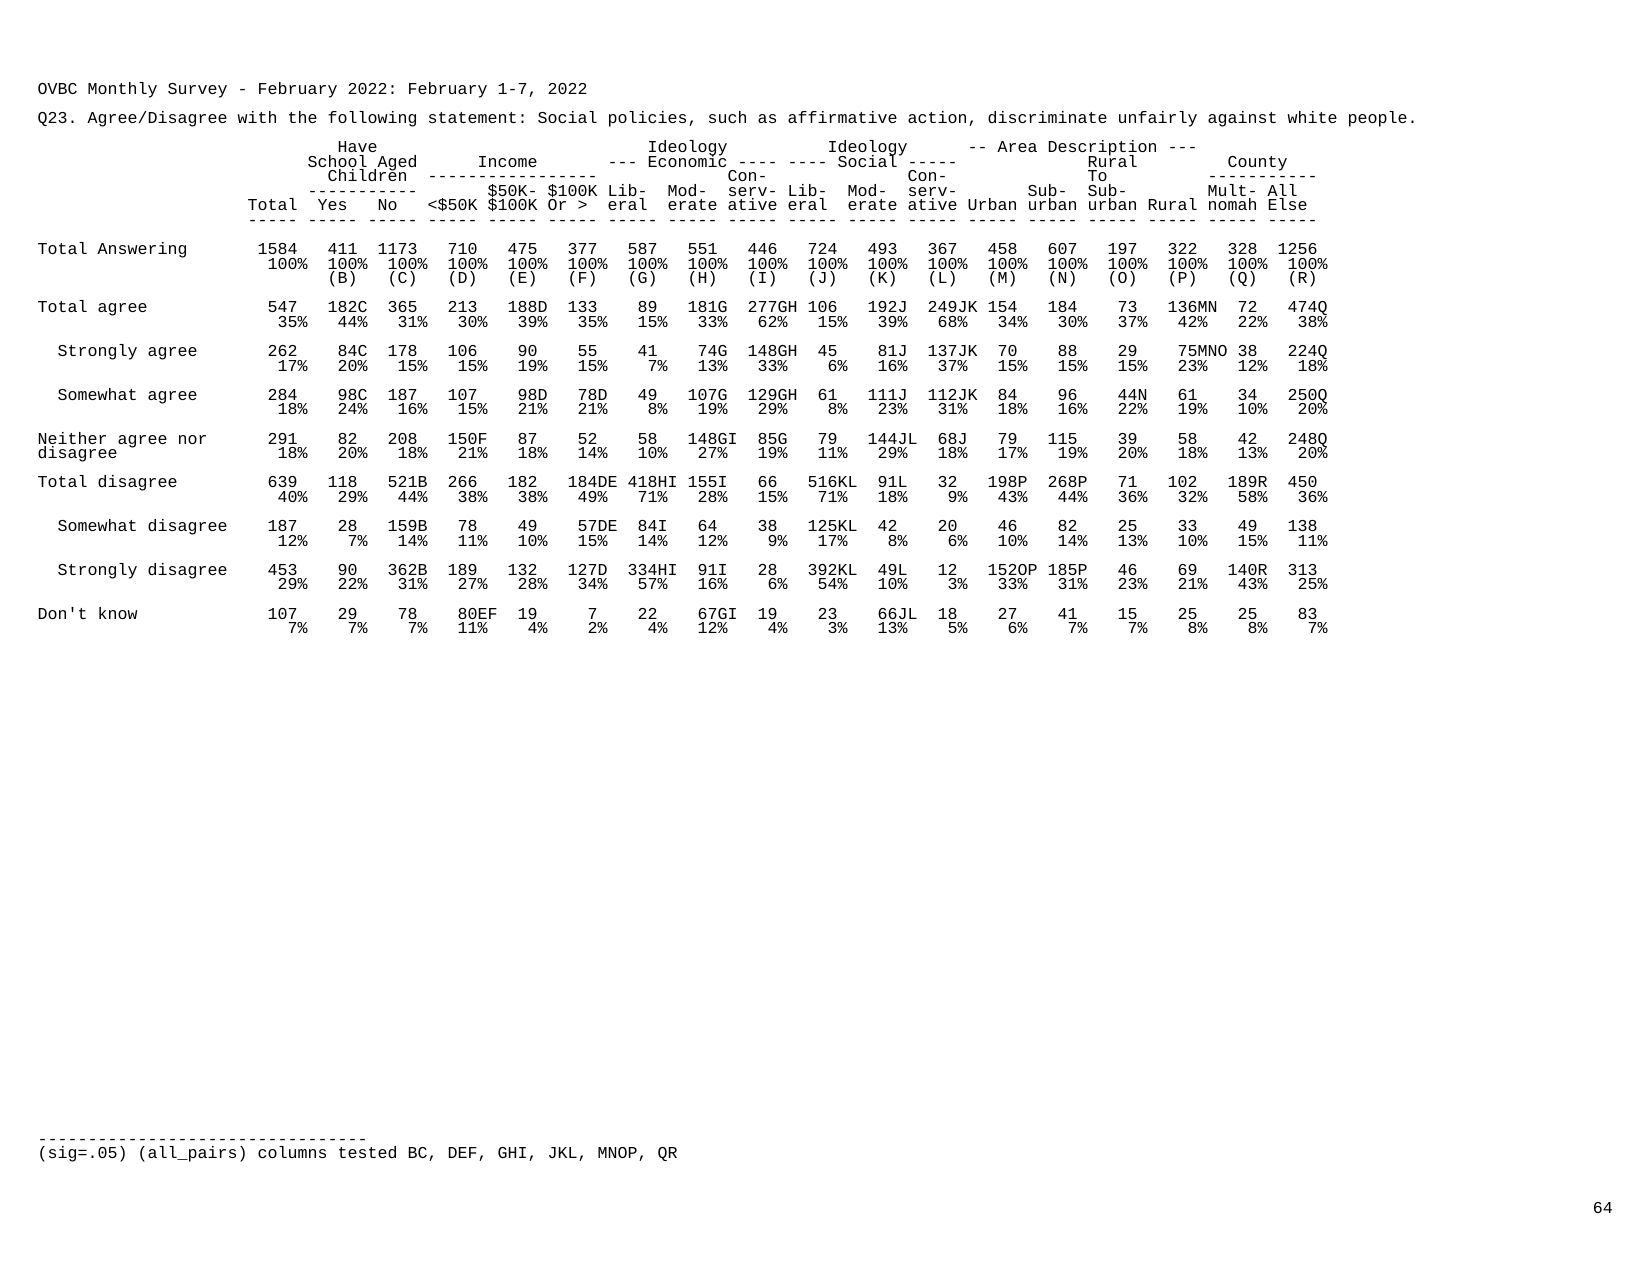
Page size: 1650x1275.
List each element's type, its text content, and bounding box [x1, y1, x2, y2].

text Q23. Agree/Disagree with the following statement: Social policies, such as affirmative action, discriminate unfairly against white people. [43, 112, 1612, 126]
text (B) (C) (D) (E) (F) (G) (H) (I) (J) (K) (L) (M) (N) (O) (P) (Q) (R) [37, 272, 1612, 287]
text Children ----------------- Con- Con- To ----------- [37, 170, 1612, 184]
text 7% 7% 7% 11% 4% 2% 4% 12% 4% 3% 13% 5% 6% 7% 7% 8% 8% 7% [37, 622, 1612, 637]
text School Aged Income --- Economic ---- ---- Social ----- Rural County [37, 155, 1612, 170]
text Total Yes No <$50K $100K Or > eral erate ative eral erate ative Urban urban urban Rural nomah Else [37, 199, 1612, 214]
text Total disagree 639 118 521B 266 182 184DE 418HI 155I 66 516KL 91L 32 198P 268P 71 102 189R 450 [37, 476, 1612, 491]
text 40% 29% 44% 38% 38% 49% 71% 28% 15% 71% 18% 9% 43% 44% 36% 32% 58% 36% [37, 491, 1612, 505]
text Somewhat disagree 187 28 159B 78 49 57DE 84I 64 38 125KL 42 20 46 82 25 33 49 138 [37, 520, 1612, 534]
text Neither agree nor 291 82 208 150F 87 52 58 148GI 85G 79 144JL 68J 79 115 39 58 42 248Q [37, 432, 1612, 447]
text 18% 24% 16% 15% 21% 21% 8% 19% 29% 8% 23% 31% 18% 16% 22% 19% 10% 20% [37, 403, 1612, 418]
text Total agree 547 182C 365 213 188D 133 89 181G 277GH 106 192J 249JK 154 184 73 136MN 72 474Q [37, 301, 1612, 316]
text --------------------------------- [37, 1132, 1612, 1147]
text ----------- $50K- $100K Lib- Mod- serv- Lib- Mod- serv- Sub- Sub- Mult- All [37, 184, 1612, 199]
text Somewhat agree 284 98C 187 107 98D 78D 49 107G 129GH 61 111J 112JK 84 96 44N 61 34 250Q [37, 389, 1323, 403]
text Strongly disagree 453 90 362B 189 132 127D 334HI 91I 28 392KL 49L 12 152OP 185P 46 69 140R 313 [37, 564, 1612, 578]
text 17% 20% 15% 15% 19% 15% 7% 13% 33% 6% 16% 37% 15% 15% 15% 23% 12% 18% [37, 359, 1612, 374]
text Have Ideology Ideology -- Area Description --- [37, 141, 1612, 155]
text disagree 18% 20% 18% 21% 18% 14% 10% 27% 19% 11% 29% 18% 17% 19% 20% 18% 13% 20% [37, 447, 1612, 462]
text Total Answering 1584 411 1173 710 475 377 587 551 446 724 493 367 458 607 197 322 328 1256 [37, 243, 1612, 257]
text 35% 44% 31% 30% 39% 35% 15% 33% 62% 15% 39% 68% 34% 30% 37% 42% 22% 38% [37, 316, 1612, 330]
text 100% 100% 100% 100% 100% 100% 100% 100% 100% 100% 100% 100% 100% 100% 100% 100% 100% 100% [37, 257, 1612, 272]
text ----- ----- ----- ----- ----- ----- ----- ----- ----- ----- ----- ----- ----- ----- ----- ----- ----- ----- [37, 214, 1612, 228]
text 29% 22% 31% 27% 28% 34% 57% 16% 6% 54% 10% 3% 33% 31% 23% 21% 43% 25% [37, 578, 1612, 593]
text Strongly agree 262 84C 178 106 90 55 41 74G 148GH 45 81J 137JK 70 88 29 75MNO 38 224Q [37, 345, 1323, 359]
text OVBC Monthly Survey - February 2022: February 1-7, 2022 [37, 82, 1612, 97]
text (sig=.05) (all_pairs) columns tested BC, DEF, GHI, JKL, MNOP, QR [37, 1147, 1612, 1162]
text Don't know 107 29 78 80EF 19 7 22 67GI 19 23 66JL 18 27 41 15 25 25 83 [37, 607, 1612, 622]
text 12% 7% 14% 11% 10% 15% 14% 12% 9% 17% 8% 6% 10% 14% 13% 10% 15% 11% [37, 534, 1612, 549]
